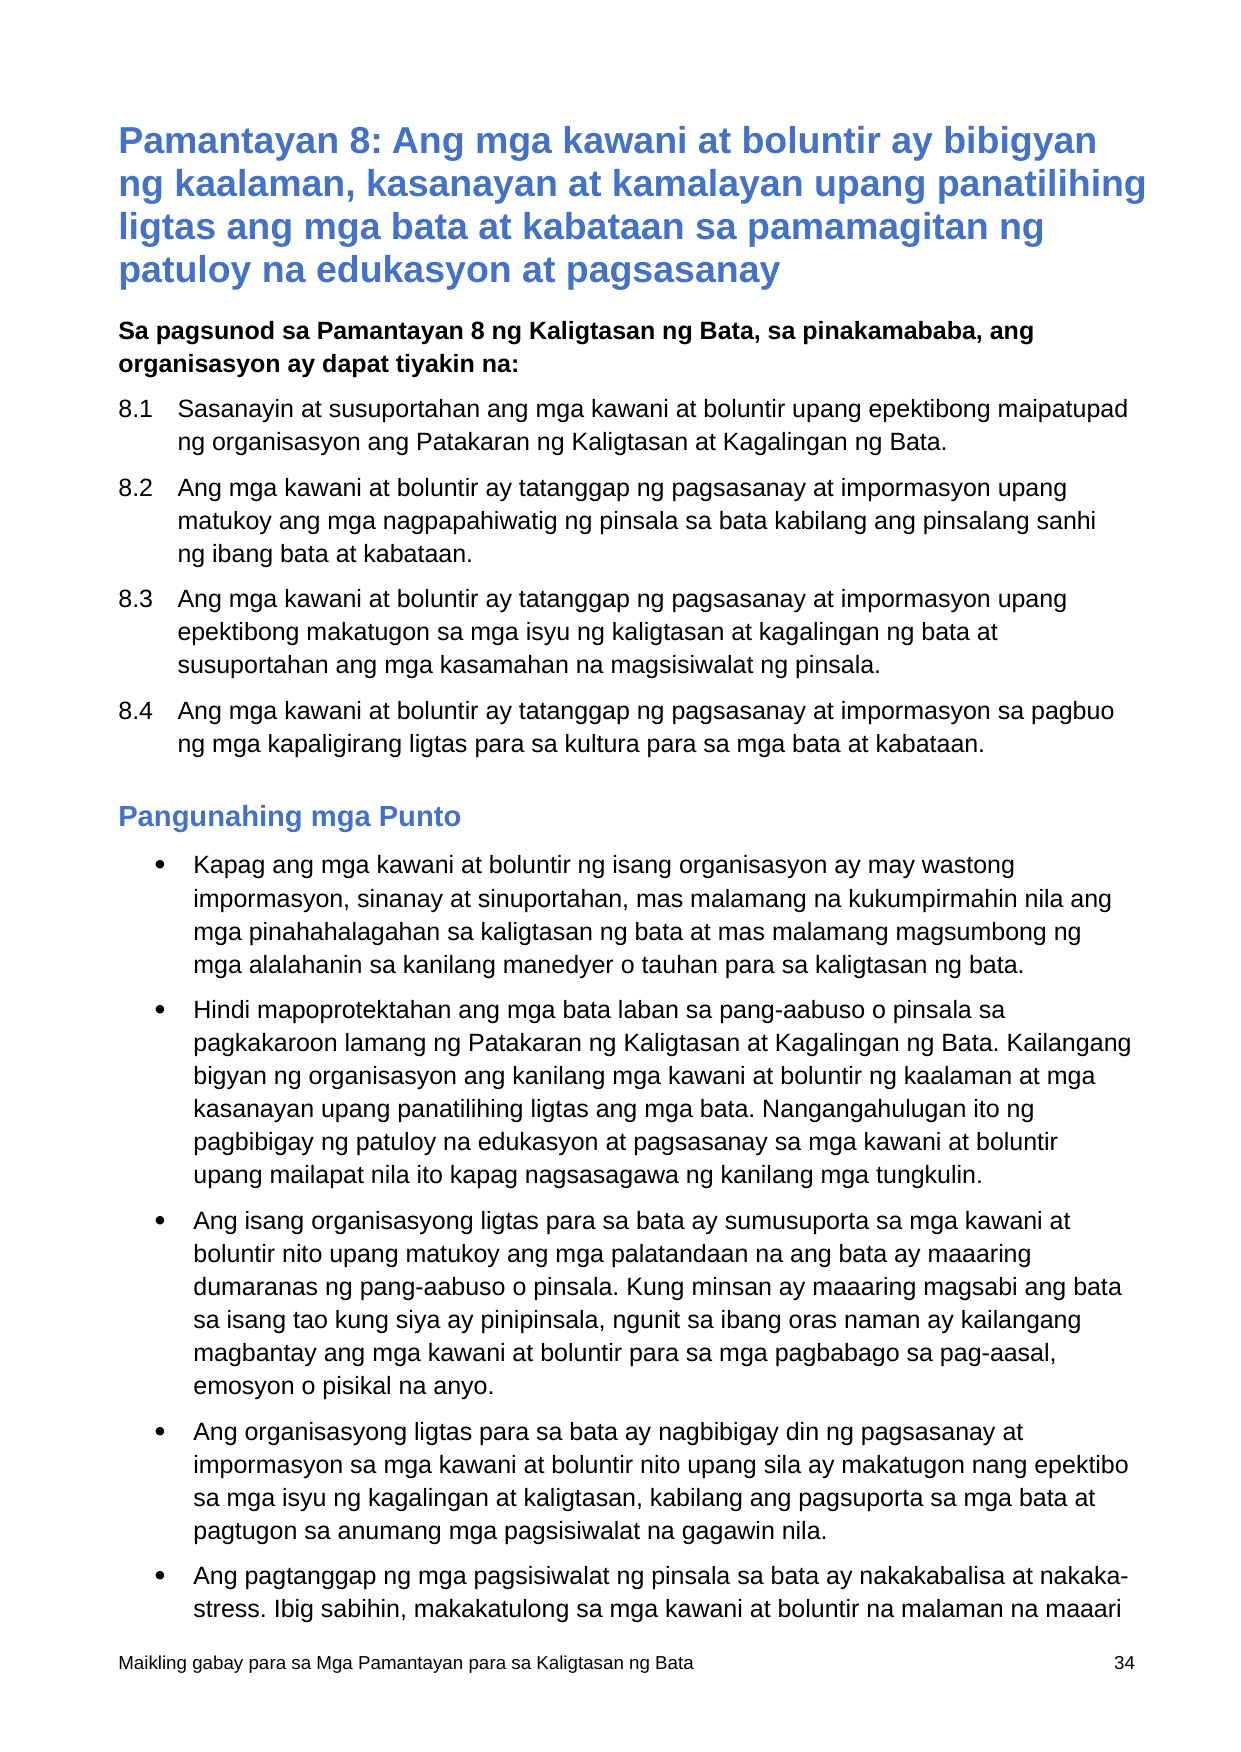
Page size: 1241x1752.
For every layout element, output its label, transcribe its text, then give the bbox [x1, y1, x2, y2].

list 8.4 Ang mga kawani at boluntir ay tatanggap ng pagsasanay at impormasyon sa pagbuo ng mga kapaligirang ligtas para sa kultura para sa mga bata at kabataan. [118, 696, 1135, 758]
text Hindi mapoprotektahan ang mga bata laban sa pang-aabuso o pinsala sa pagkakaroon lamang ng Patakaran ng Kaligtasan at Kagalingan ng Bata. Kailangang bigyan ng organisasyon ang kanilang mga kawani at boluntir ng kaalaman at mga kasanayan upang panatilihing ligtas ang mga bata. Nangangahulugan ito ng pagbibigay ng patuloy na edukasyon at pagsasanay sa mga kawani at boluntir upang mailapat nila ito kapag nagsasagawa ng kanilang mga tungkulin. [156, 995, 1135, 1189]
list 8.1 Sasanayin at susuportahan ang mga kawani at boluntir upang epektibong maipatupad ng organisasyon ang Patakaran ng Kaligtasan at Kagalingan ng Bata. [118, 394, 1135, 456]
text Sa pagsunod sa Pamantayan 8 ng Kaligtasan ng Bata, sa pinakamababa, ang organisasyon ay dapat tiyakin na: [118, 316, 1135, 377]
list 8.2 Ang mga kawani at boluntir ay tatanggap ng pagsasanay at impormasyon upang matukoy ang mga nagpapahiwatig ng pinsala sa bata kabilang ang pinsalang sanhi ng ibang bata at kabataan. [118, 473, 1135, 567]
text Ang organisasyong ligtas para sa bata ay nagbibigay din ng pagsasanay at impormasyon sa mga kawani at boluntir nito upang sila ay makatugon nang epektibo sa mga isyu ng kagalingan at kaligtasan, kabilang ang pagsuporta sa mga bata at pagtugon sa anumang mga pagsisiwalat na gagawin nila. [156, 1417, 1135, 1544]
subtitle Pamantayan 8: Ang mga kawani at boluntir ay bibigyan ng kaalaman, kasanayan at kamalayan upang panatilihing ligtas ang mga bata at kabataan sa pamamagitan ng patuloy na edukasyon at pagsasanay [118, 118, 1150, 291]
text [156, 1561, 1135, 1623]
text Ang isang organisasyong ligtas para sa bata ay sumusuporta sa mga kawani at boluntir nito upang matukoy ang mga palatandaan na ang bata ay maaaring dumaranas ng pang-aabuso o pinsala. Kung minsan ay maaaring magsabi ang bata sa isang tao kung siya ay pinipinsala, ngunit sa ibang oras naman ay kailangang magbantay ang mga kawani at boluntir para sa mga pagbabago sa pag-aasal, emosyon o pisikal na anyo. [156, 1206, 1135, 1400]
subtitle Pangunahing mga Punto [118, 799, 1135, 833]
text Kapag ang mga kawani at boluntir ng isang organisasyon ay may wastong impormasyon, sinanay at sinuportahan, mas malamang na kukumpirmahin nila ang mga pinahahalagahan sa kaligtasan ng bata at mas malamang magsumbong ng mga alalahanin sa kanilang manedyer o tauhan para sa kaligtasan ng bata. [156, 850, 1135, 978]
list 8.3 Ang mga kawani at boluntir ay tatanggap ng pagsasanay at impormasyon upang epektibong makatugon sa mga isyu ng kaligtasan at kagalingan ng bata at susuportahan ang mga kasamahan na magsisiwalat ng pinsala. [118, 584, 1135, 679]
